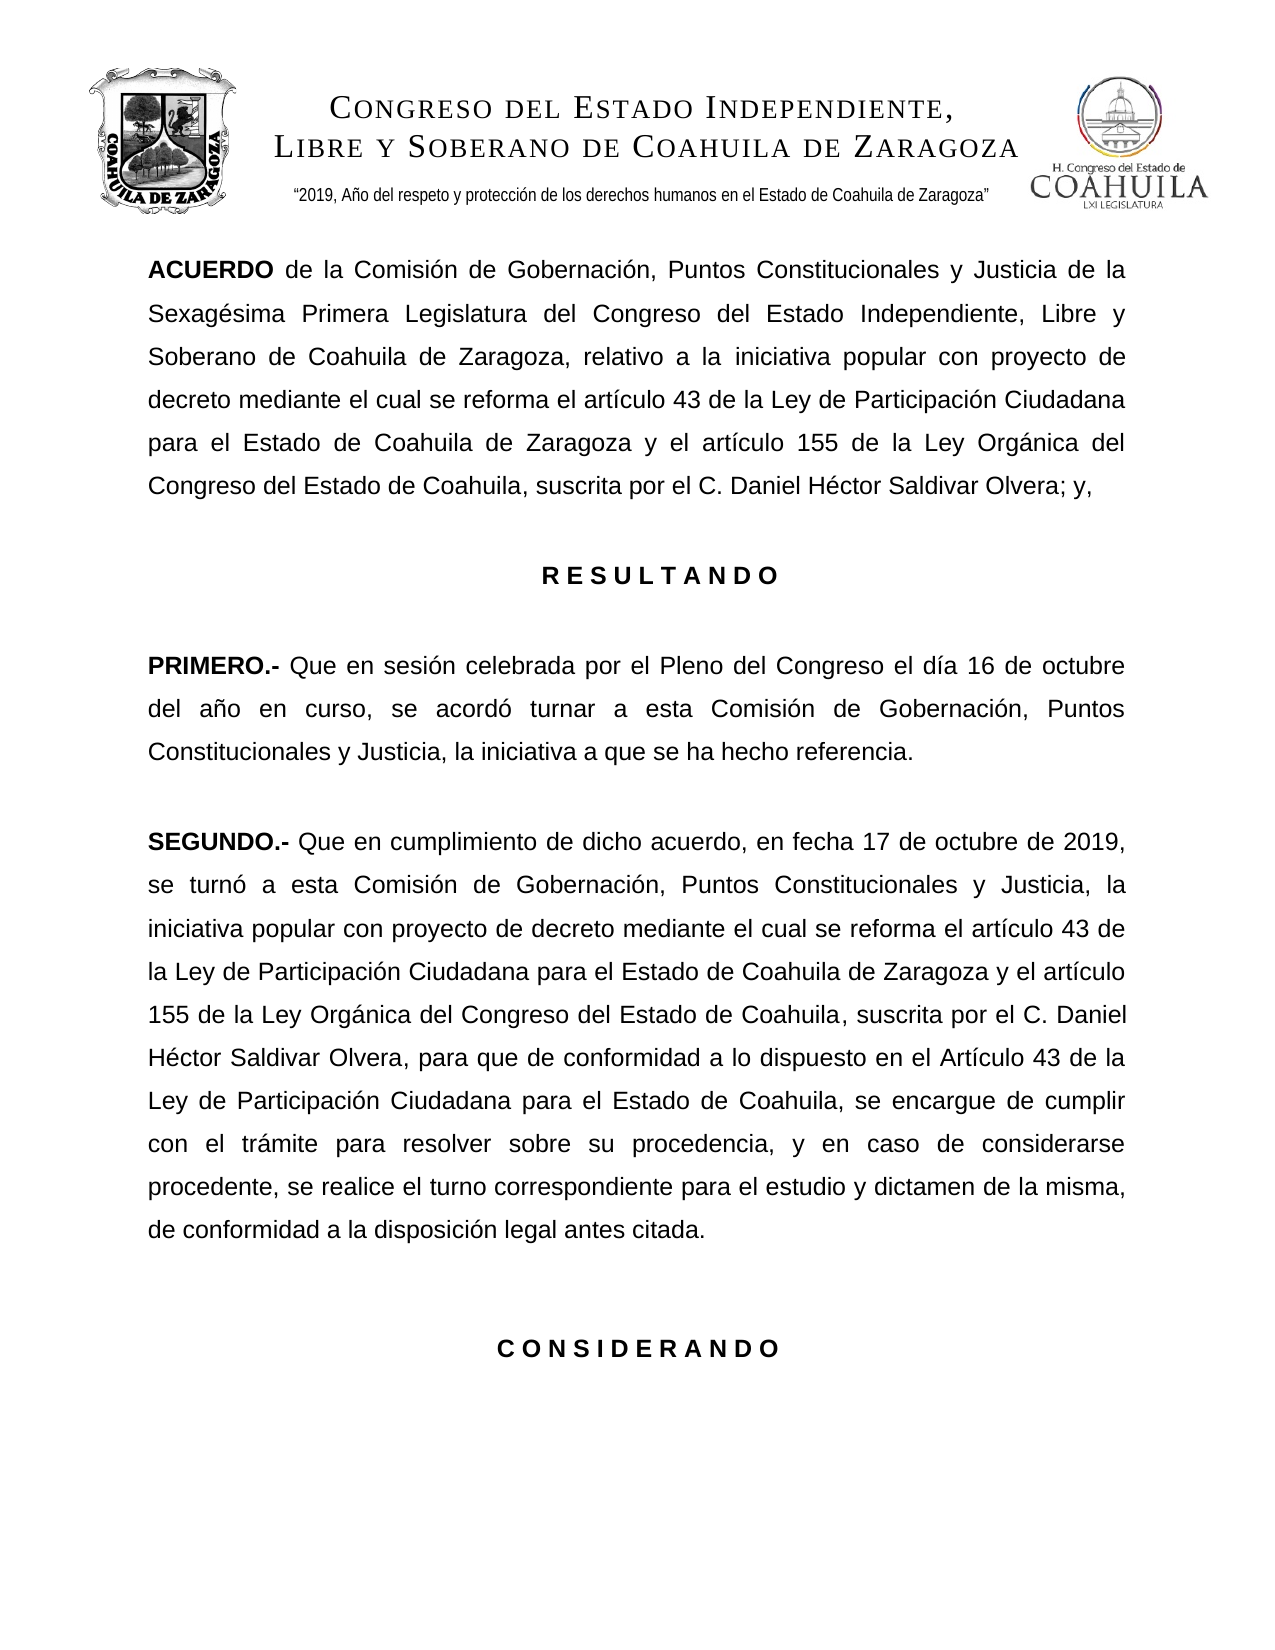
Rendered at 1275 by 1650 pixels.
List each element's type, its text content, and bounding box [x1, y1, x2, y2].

text ACUERDO de la Comisión de Gobernación, Puntos Constitucionales y Justicia de la Sexagésima Primera Legislatura del Congreso del Estado Independiente, Libre y Soberano de Coahuila de Zaragoza, relativo a la iniciativa popular con proyecto de decreto mediante el cual se reforma el artículo 43 de la Ley de Participación Ciudadana para el Estado de Coahuila de Zaragoza y el artículo 155 de la Ley Orgánica del Congreso del Estado de Coahuila, suscrita por el C. Daniel Héctor Saldivar Olvera; y, [148, 256, 1127, 500]
text PRIMERO.- Que en sesión celebrada por el Pleno del Congreso el día 16 de octubre del año en curso, se acordó turnar a esta Comisión de Gobernación, Puntos Constitucionales y Justicia, la iniciativa a que se ha hecho referencia. [148, 651, 1127, 766]
picture [88, 68, 237, 214]
text C O N S I D E R A N D O [148, 1333, 1127, 1362]
picture [1020, 70, 1214, 214]
text R E S U L T A N D O [191, 561, 1127, 590]
text SEGUNDO.- Que en cumplimiento de dicho acuerdo, en fecha 17 de octubre de 2019, se turnó a esta Comisión de Gobernación, Puntos Constitucionales y Justicia, la iniciativa popular con proyecto de decreto mediante el cual se reforma el artículo 43 de la Ley de Participación Ciudadana para el Estado de Coahuila de Zaragoza y el artículo 155 de la Ley Orgánica del Congreso del Estado de Coahuila, suscrita por el C. Daniel Héctor Saldivar Olvera, para que de conformidad a lo dispuesto en el Artículo 43 de la Ley de Participación Ciudadana para el Estado de Coahuila, se encargue de cumplir con el trámite para resolver sobre su procedencia, y en caso de considerarse procedente, se realice el turno correspondiente para el estudio y dictamen de la misma, de conformidad a la disposición legal antes citada. [148, 827, 1127, 1244]
